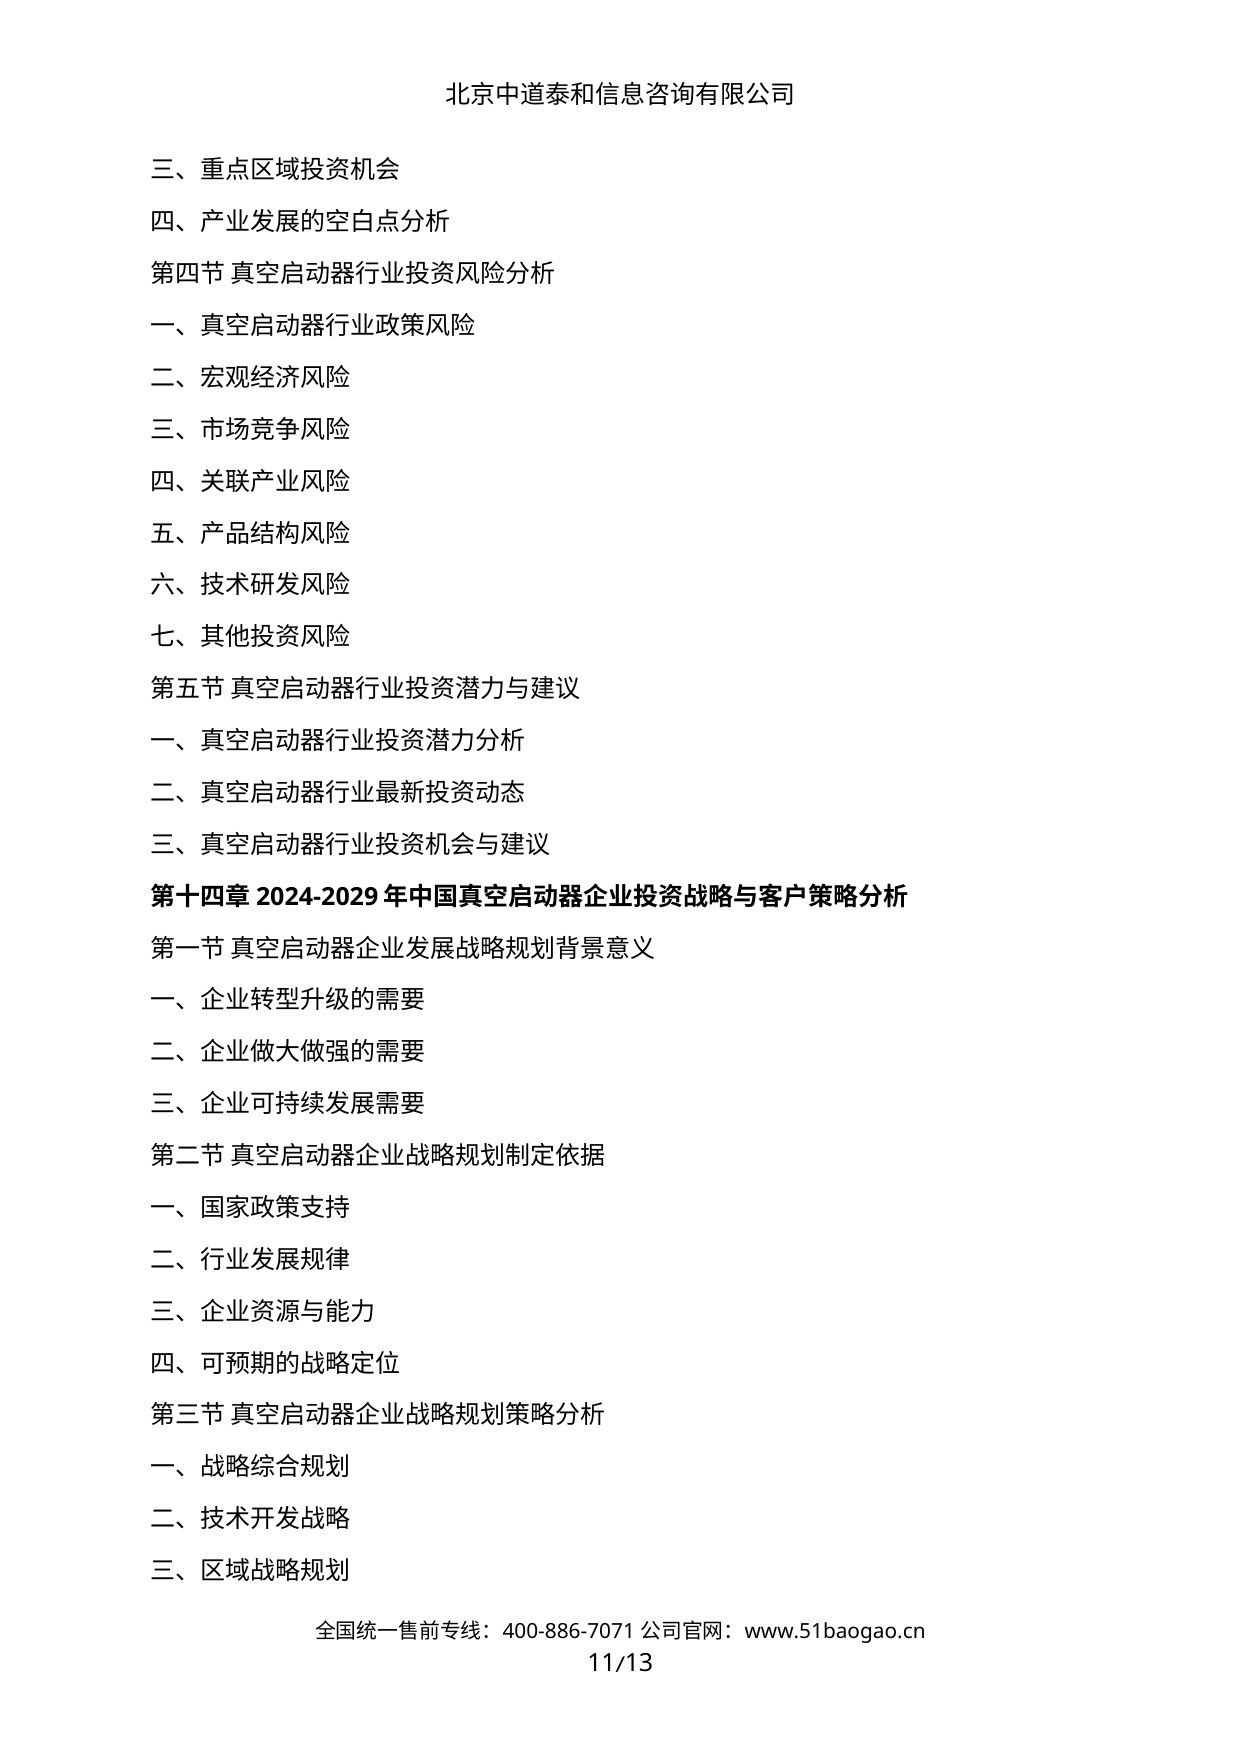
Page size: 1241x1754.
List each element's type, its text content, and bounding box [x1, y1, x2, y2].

text 三、区域战略规划 [150, 1551, 1090, 1587]
text 一、战略综合规划 [150, 1447, 1090, 1483]
text 四、关联产业风险 [150, 461, 1090, 497]
text 第四节 真空启动器行业投资风险分析 [150, 254, 1090, 290]
text 五、产品结构风险 [150, 513, 1090, 549]
text 一、国家政策支持 [150, 1187, 1090, 1224]
text 二、真空启动器行业最新投资动态 [150, 772, 1090, 809]
text 三、市场竞争风险 [150, 409, 1090, 446]
text 第二节 真空启动器企业战略规划制定依据 [150, 1136, 1090, 1172]
text 第一节 真空启动器企业发展战略规划背景意义 [150, 928, 1090, 964]
text 三、企业可持续发展需要 [150, 1084, 1090, 1120]
text 一、企业转型升级的需要 [150, 980, 1090, 1016]
text 六、技术研发风险 [150, 565, 1090, 601]
text 一、真空启动器行业投资潜力分析 [150, 721, 1090, 757]
text 七、其他投资风险 [150, 617, 1090, 653]
text 二、技术开发战略 [150, 1499, 1090, 1535]
text 第五节 真空启动器行业投资潜力与建议 [150, 669, 1090, 705]
text 一、真空启动器行业政策风险 [150, 306, 1090, 342]
text 三、重点区域投资机会 [150, 150, 1090, 186]
text 第十四章 2024-2029年中国真空启动器企业投资战略与客户策略分析 [150, 876, 1090, 912]
text 第三节 真空启动器企业战略规划策略分析 [150, 1395, 1090, 1431]
text 四、可预期的战略定位 [150, 1343, 1090, 1379]
text 二、行业发展规律 [150, 1239, 1090, 1276]
text 二、企业做大做强的需要 [150, 1032, 1090, 1068]
text 三、真空启动器行业投资机会与建议 [150, 824, 1090, 861]
text 三、企业资源与能力 [150, 1291, 1090, 1327]
text 四、产业发展的空白点分析 [150, 202, 1090, 238]
text 二、宏观经济风险 [150, 357, 1090, 394]
